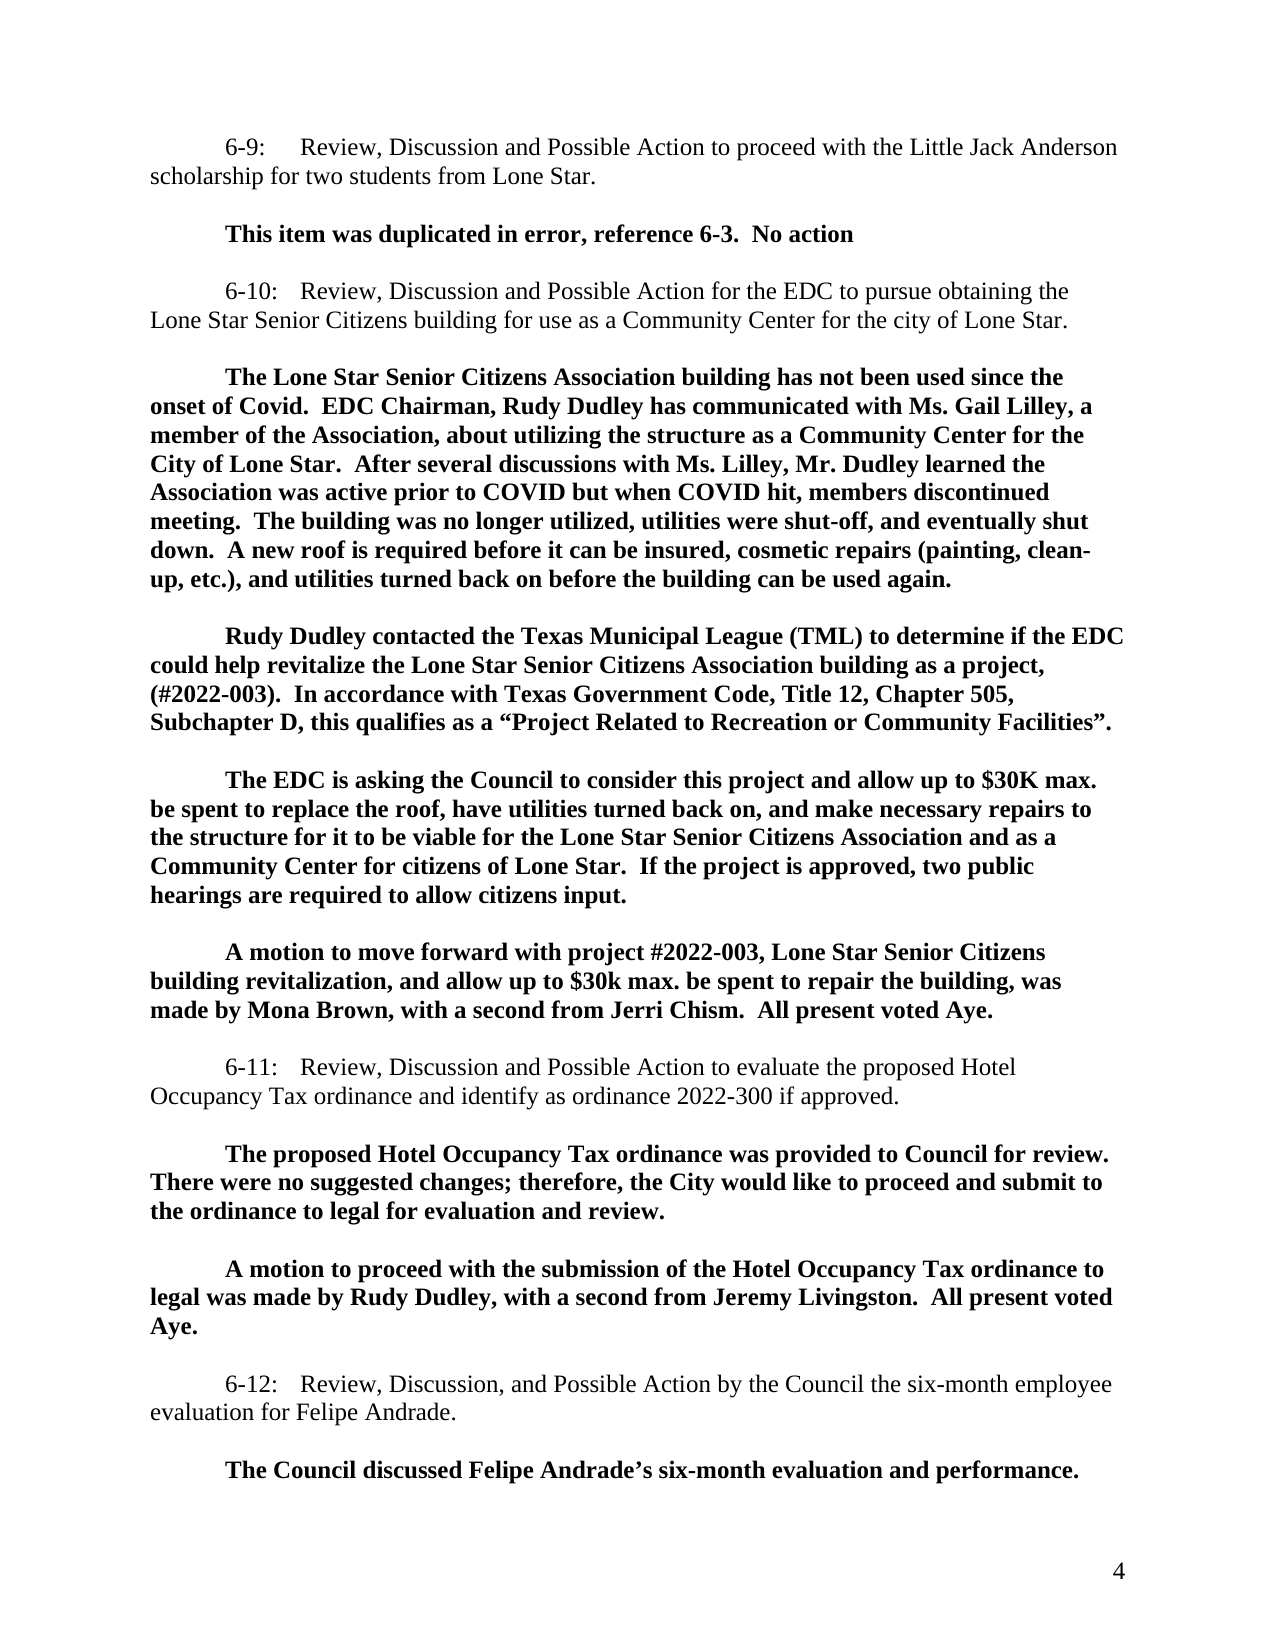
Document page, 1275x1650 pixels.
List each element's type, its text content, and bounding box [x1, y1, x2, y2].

text The Lone Star Senior Citizens Association building has not been used since the onset of Covid. EDC Chairman, Rudy Dudley has communicated with Ms. Gail Lilley, a member of the Association, about utilizing the structure as a Community Center for the City of Lone Star. After several discussions with Ms. Lilley, Mr. Dudley learned the Association was active prior to COVID but when COVID hit, members discontinued meeting. The building was no longer utilized, utilities were shut-off, and eventually shut down. A new roof is required before it can be insured, cosmetic repairs (painting, clean-up, etc.), and utilities turned back on before the building can be used again. [150, 362, 1125, 592]
text 6-11: Review, Discussion and Possible Action to evaluate the proposed Hotel Occupancy Tax ordinance and identify as ordinance 2022-300 if approved. [150, 1052, 1125, 1110]
text The Council discussed Felipe Andrade’s six-month evaluation and performance. [150, 1455, 1125, 1484]
text The proposed Hotel Occupancy Tax ordinance was provided to Council for review. There were no suggested changes; therefore, the City would like to proceed and submit to the ordinance to legal for evaluation and review. [150, 1139, 1125, 1225]
text Rudy Dudley contacted the Texas Municipal League (TML) to determine if the EDC could help revitalize the Lone Star Senior Citizens Association building as a project, (#2022-003). In accordance with Texas Government Code, Title 12, Chapter 505, Subchapter D, this qualifies as a “Project Related to Recreation or Community Facilities”. [150, 621, 1125, 736]
text A motion to move forward with project #2022-003, Lone Star Senior Citizens building revitalization, and allow up to $30k max. be spent to repair the building, was made by Mona Brown, with a second from Jerri Chism. All present voted Aye. [150, 937, 1125, 1024]
text This item was duplicated in error, reference 6-3. No action [150, 219, 1125, 247]
text 6-9: Review, Discussion and Possible Action to proceed with the Little Jack Anderson scholarship for two students from Lone Star. [150, 132, 1125, 190]
text 6-12: Review, Discussion, and Possible Action by the Council the six-month employee evaluation for Felipe Andrade. [150, 1369, 1125, 1426]
text The EDC is asking the Council to consider this project and allow up to $30K max. be spent to replace the roof, have utilities turned back on, and make necessary repairs to the structure for it to be viable for the Lone Star Senior Citizens Association and as a Community Center for citizens of Lone Star. If the project is approved, two public hearings are required to allow citizens input. [150, 765, 1125, 909]
text A motion to proceed with the submission of the Hotel Occupancy Tax ordinance to legal was made by Rudy Dudley, with a second from Jeremy Livingston. All present voted Aye. [150, 1254, 1125, 1340]
text 6-10: Review, Discussion and Possible Action for the EDC to pursue obtaining the Lone Star Senior Citizens building for use as a Community Center for the city of Lone Star. [150, 276, 1125, 334]
